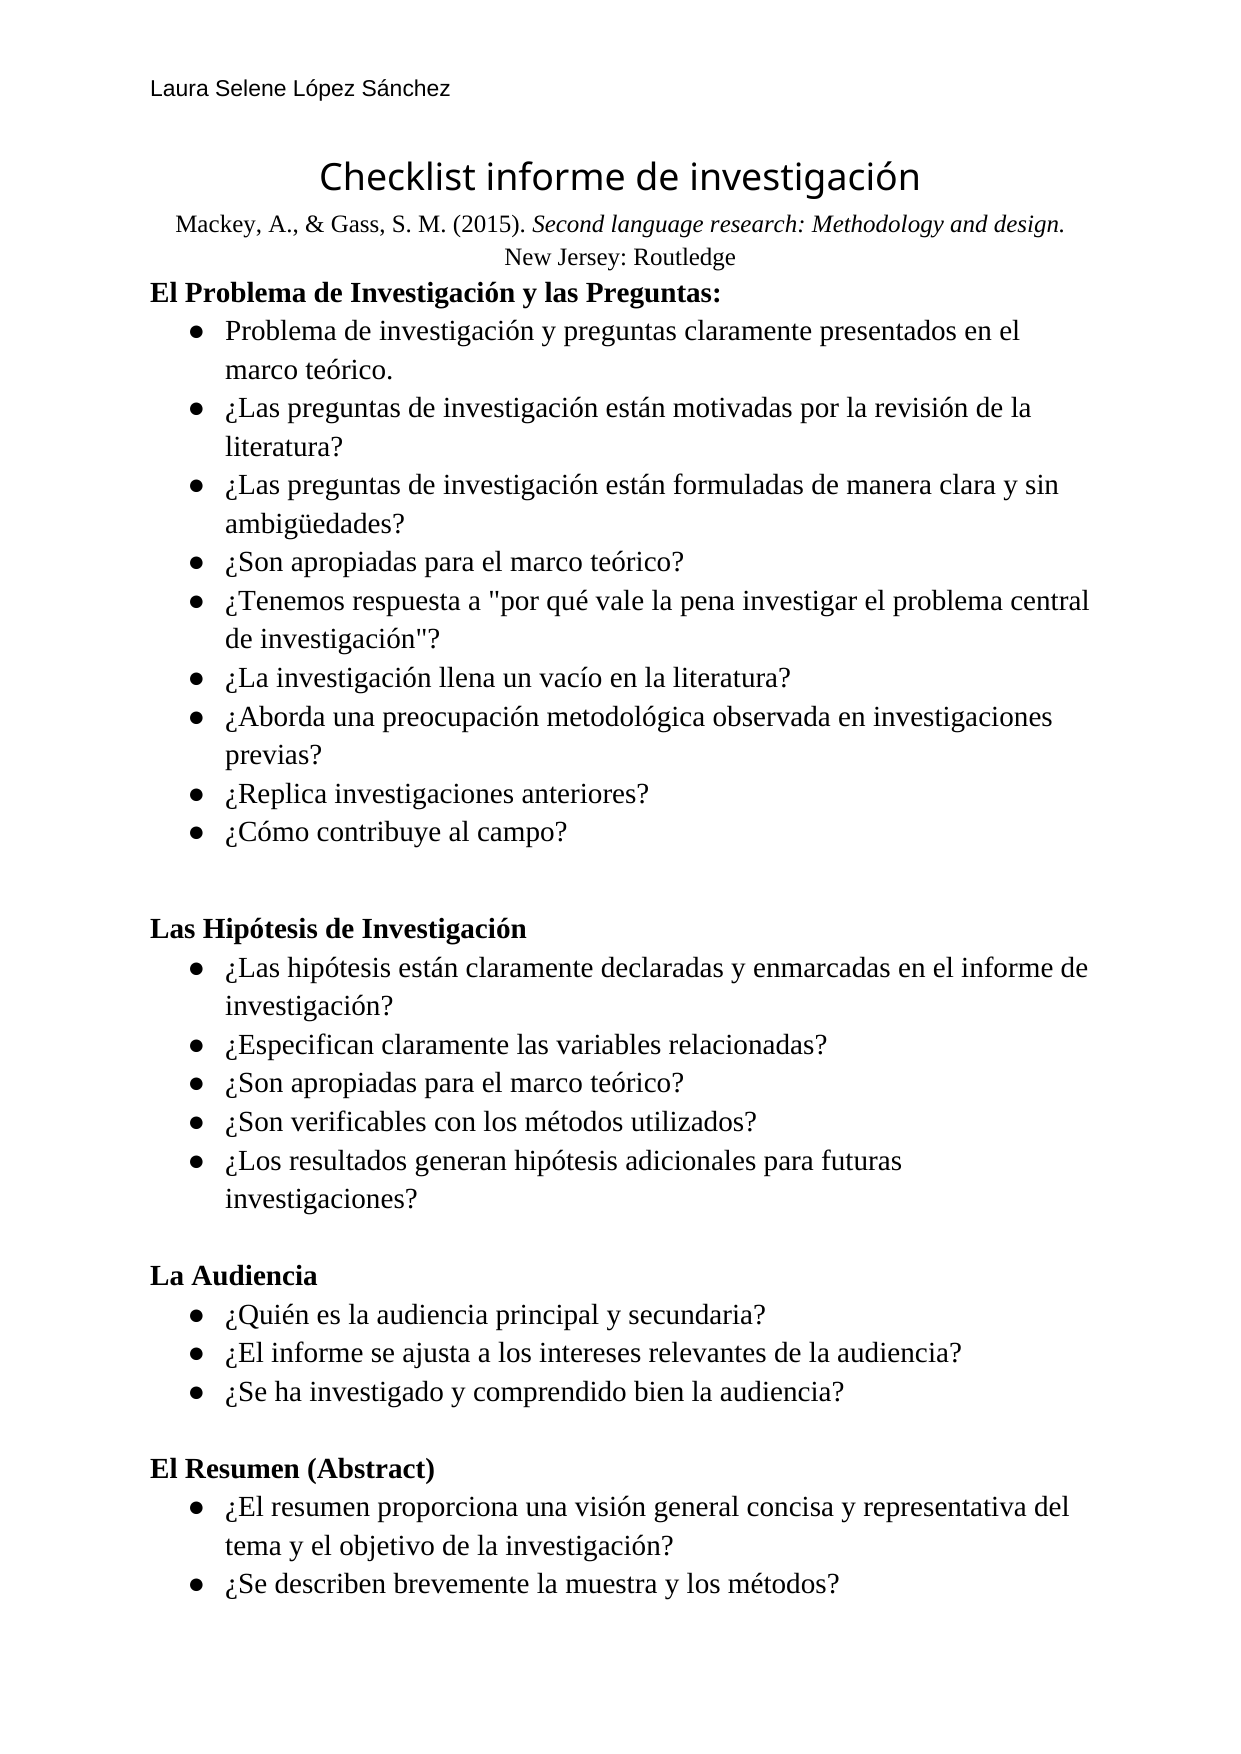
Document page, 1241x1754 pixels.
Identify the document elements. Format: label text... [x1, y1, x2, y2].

list ¿El resumen proporciona una visión general concisa y representativa del tema y el objetivo de la investigación? [187, 1489, 1090, 1562]
text Checklist informe de investigación [150, 150, 1090, 201]
list ¿Son verificables con los métodos utilizados? [187, 1104, 1090, 1138]
list ¿Especifican claramente las variables relacionadas? [187, 1027, 1090, 1061]
text El Resumen (Abstract) [150, 1451, 1090, 1484]
list ¿Replica investigaciones anteriores? [187, 776, 1090, 809]
list ¿El informe se ajusta a los intereses relevantes de la audiencia? [187, 1335, 1090, 1369]
list ¿Se describen brevemente la muestra y los métodos? [187, 1567, 1090, 1600]
list ¿Los resultados generan hipótesis adicionales para futuras investigaciones? [187, 1143, 1090, 1215]
list ¿Son apropiadas para el marco teórico? [187, 1066, 1090, 1099]
text El Problema de Investigación y las Preguntas: [150, 275, 1090, 308]
list ¿Quién es la audiencia principal y secundaria? [187, 1297, 1090, 1330]
list ¿Cómo contribuye al campo? [187, 814, 1090, 848]
list ¿Las preguntas de investigación están formuladas de manera clara y sin ambigüedades? [187, 467, 1090, 539]
list ¿Se ha investigado y comprendido bien la audiencia? [187, 1374, 1090, 1407]
list ¿Las hipótesis están claramente declaradas y enmarcadas en el informe de investigación? [187, 950, 1090, 1022]
text Mackey, A., & Gass, S. M. (2015). Second language research: Methodology and design. New Jersey: Routledge [150, 209, 1090, 270]
text La Audiencia [150, 1258, 1090, 1292]
list Problema de investigación y preguntas claramente presentados en el marco teórico. [187, 313, 1090, 385]
list ¿La investigación llena un vacío en la literatura? [187, 660, 1090, 694]
list ¿Tenemos respuesta a "por qué vale la pena investigar el problema central de investigación"? [187, 583, 1090, 655]
text Las Hipótesis de Investigación [150, 911, 1090, 945]
list ¿Aborda una preocupación metodológica observada en investigaciones previas? [187, 699, 1090, 771]
list ¿Las preguntas de investigación están motivadas por la revisión de la literatura? [187, 390, 1090, 462]
list ¿Son apropiadas para el marco teórico? [187, 544, 1090, 578]
